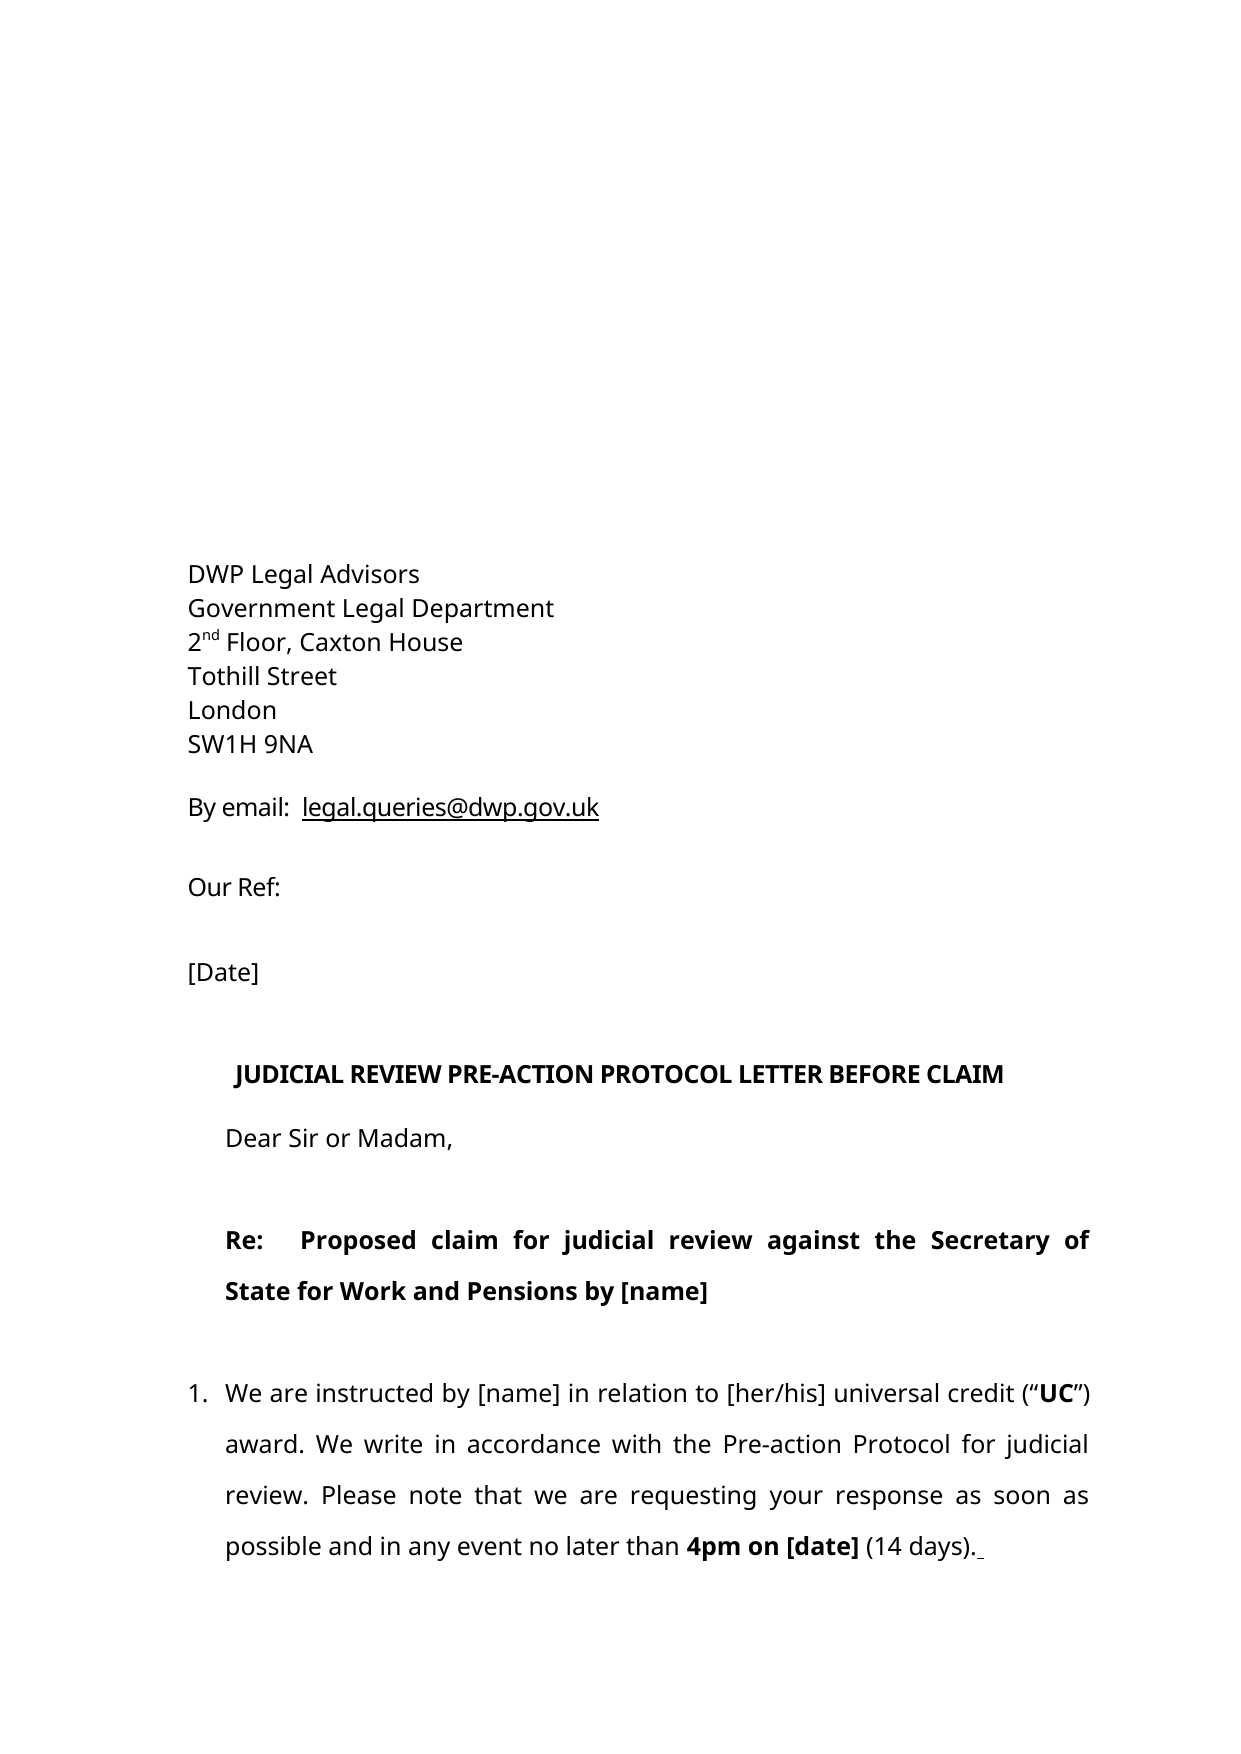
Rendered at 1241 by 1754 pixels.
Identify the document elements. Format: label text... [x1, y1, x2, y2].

text SW1H 9NA [187, 727, 1090, 761]
text Government Legal Department [187, 590, 1090, 624]
text JUDICIAL REVIEW PRE-ACTION PROTOCOL LETTER BEFORE CLAIM [150, 1057, 1090, 1091]
text Tothill Street [187, 658, 1090, 692]
list Re: Proposed claim for judicial review against the Secretary of State for Work and Pensions by [name] [225, 1222, 1090, 1308]
text By email: legal.queries@dwp.gov.uk [187, 790, 1090, 824]
list We are instructed by [name] in relation to [her/his] universal credit (“UC”) award. We write in accordance with the Pre-action Protocol for judicial review. Please note that we are requesting your response as soon as possible and in any event no later than 4pm on [date] (14 days). [187, 1376, 1090, 1563]
text 2nd Floor, Caxton House [187, 624, 1090, 658]
text Our Ref: [187, 870, 1090, 904]
text [Date] [187, 955, 1090, 989]
text London [187, 692, 1090, 727]
list Dear Sir or Madam, [225, 1120, 1090, 1154]
text DWP Legal Advisors [187, 556, 1090, 590]
